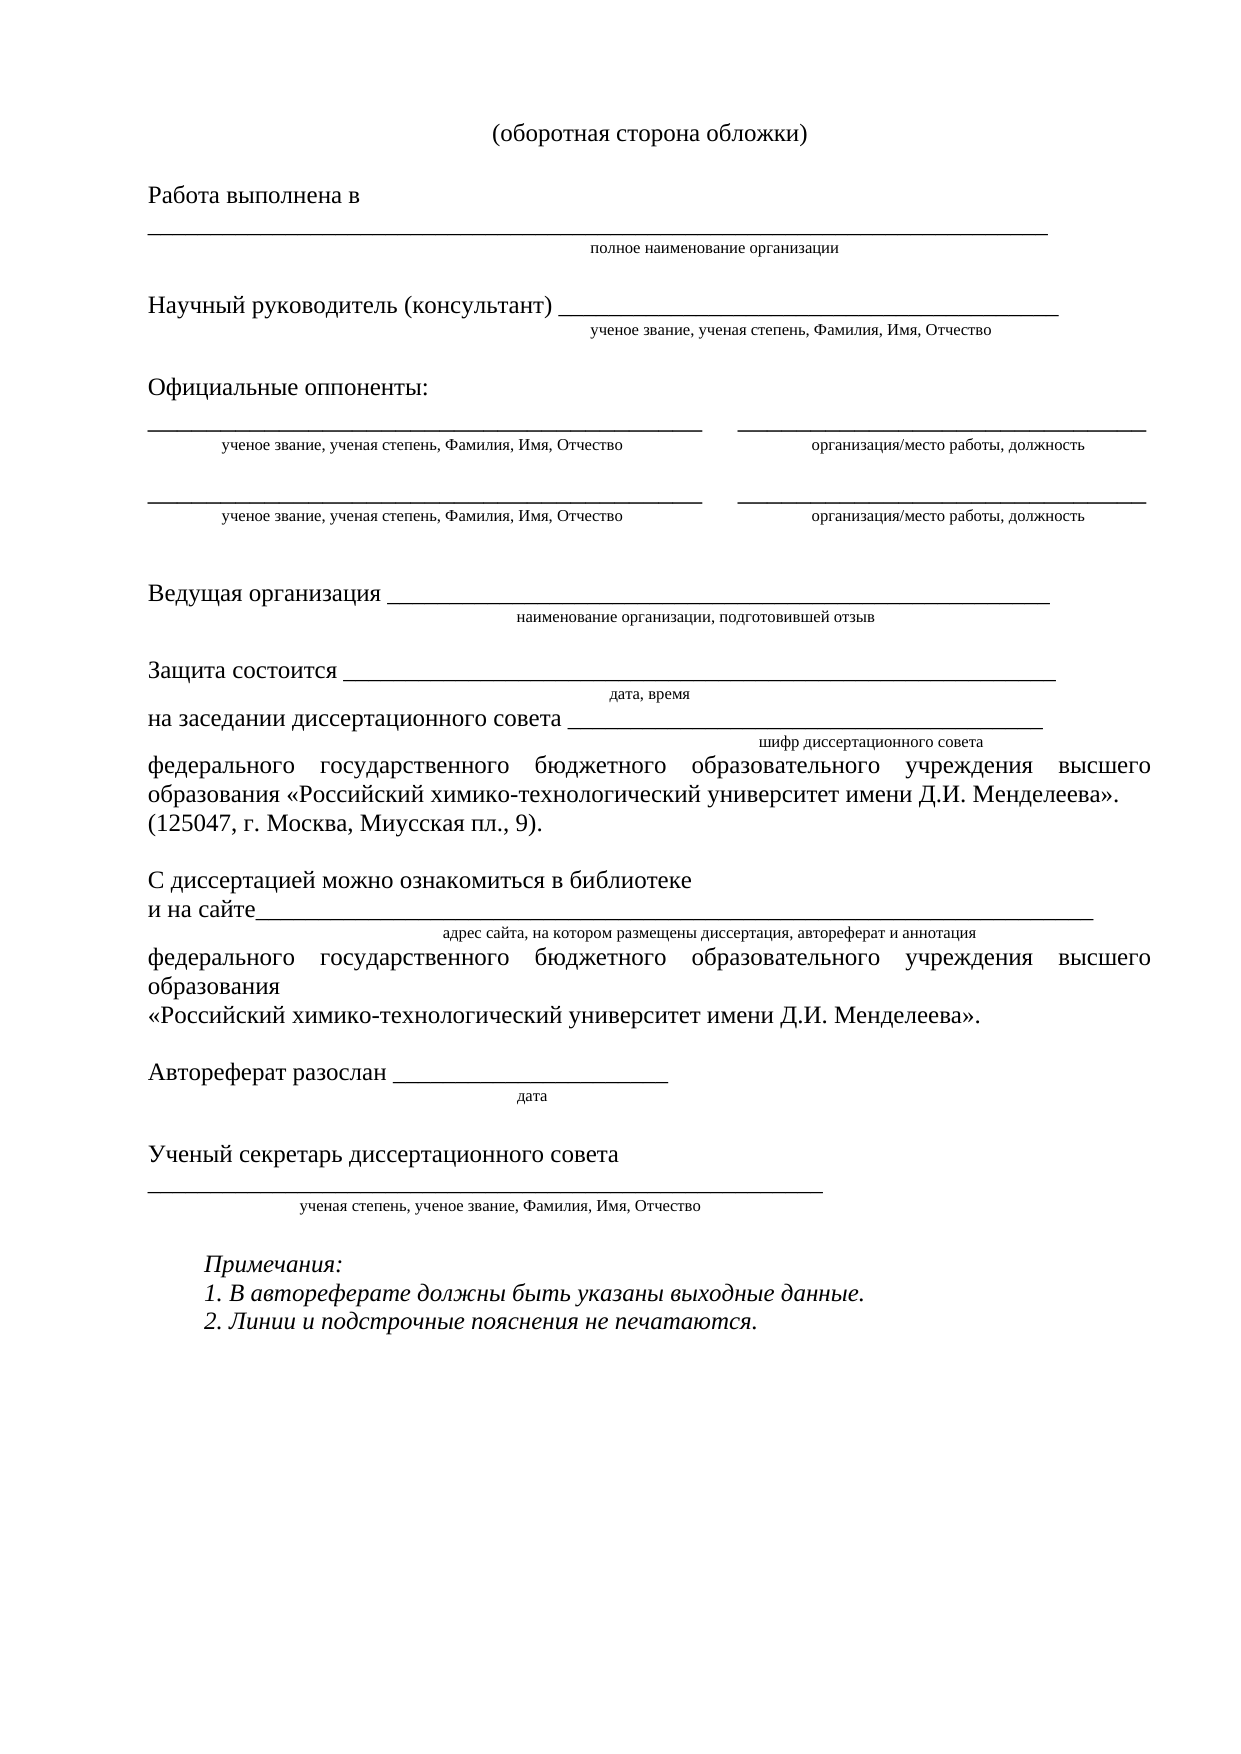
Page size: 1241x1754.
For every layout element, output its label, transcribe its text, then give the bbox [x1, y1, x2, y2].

text дата [148, 1086, 1152, 1105]
text наименование организации, подготовившей отзыв [443, 607, 1152, 626]
text дата, время [148, 683, 1152, 703]
text ______________________________________________________ [148, 1167, 1152, 1196]
text на заседании диссертационного совета ______________________________________ [148, 703, 1152, 731]
text ученая степень, ученое звание, Фамилия, Имя, Отчество [148, 1196, 1152, 1215]
text и на сайте___________________________________________________________________ [148, 894, 1152, 923]
text федерального государственного бюджетного образовательного учреждения высшего образования [148, 942, 1152, 1000]
text шифр диссертационного совета [516, 731, 1152, 751]
text Ученый секретарь диссертационного совета [148, 1139, 1152, 1167]
text Примечания: [148, 1249, 1152, 1278]
text Ведущая организация _____________________________________________________ [148, 578, 1152, 607]
text адрес сайта, на котором размещены диссертация, автореферат и аннотация [369, 923, 1152, 942]
text федерального государственного бюджетного образовательного учреждения высшего образования «Российский химико-технологический университет имени Д.И. Менделеева». [148, 751, 1152, 808]
text ученое звание, ученая степень, Фамилия, Имя, Отчество организация/место работы, должность [148, 506, 1152, 525]
text Автореферат разослан ______________________ [148, 1057, 1152, 1086]
text 2. Линии и подстрочные пояснения не печатаются. [148, 1306, 1152, 1335]
text Научный руководитель (консультант) ________________________________________ [148, 291, 1152, 319]
text С диссертацией можно ознакомиться в библиотеке [148, 866, 1152, 894]
text ______________________________________ ____________________________ [148, 473, 1152, 506]
text «Российский химико-технологический университет имени Д.И. Менделеева». [148, 1000, 1152, 1028]
text Работа выполнена в ________________________________________________________________________ [148, 180, 1152, 238]
text Защита состоится _________________________________________________________ [148, 655, 1152, 683]
text (125047, г. Москва, Миусская пл., 9). [148, 808, 1152, 837]
text ученое звание, ученая степень, Фамилия, Имя, Отчество организация/место работы, должность [221, 434, 1152, 453]
text ученое звание, ученая степень, Фамилия, Имя, Отчество [516, 319, 1152, 338]
text Официальные оппоненты: [148, 372, 1152, 401]
text (оборотная сторона обложки) [148, 118, 1152, 147]
text 1. В автореферате должны быть указаны выходные данные. [148, 1278, 1152, 1306]
text полное наименование организации [516, 238, 1152, 257]
text ______________________________________ ____________________________ [148, 401, 1152, 434]
